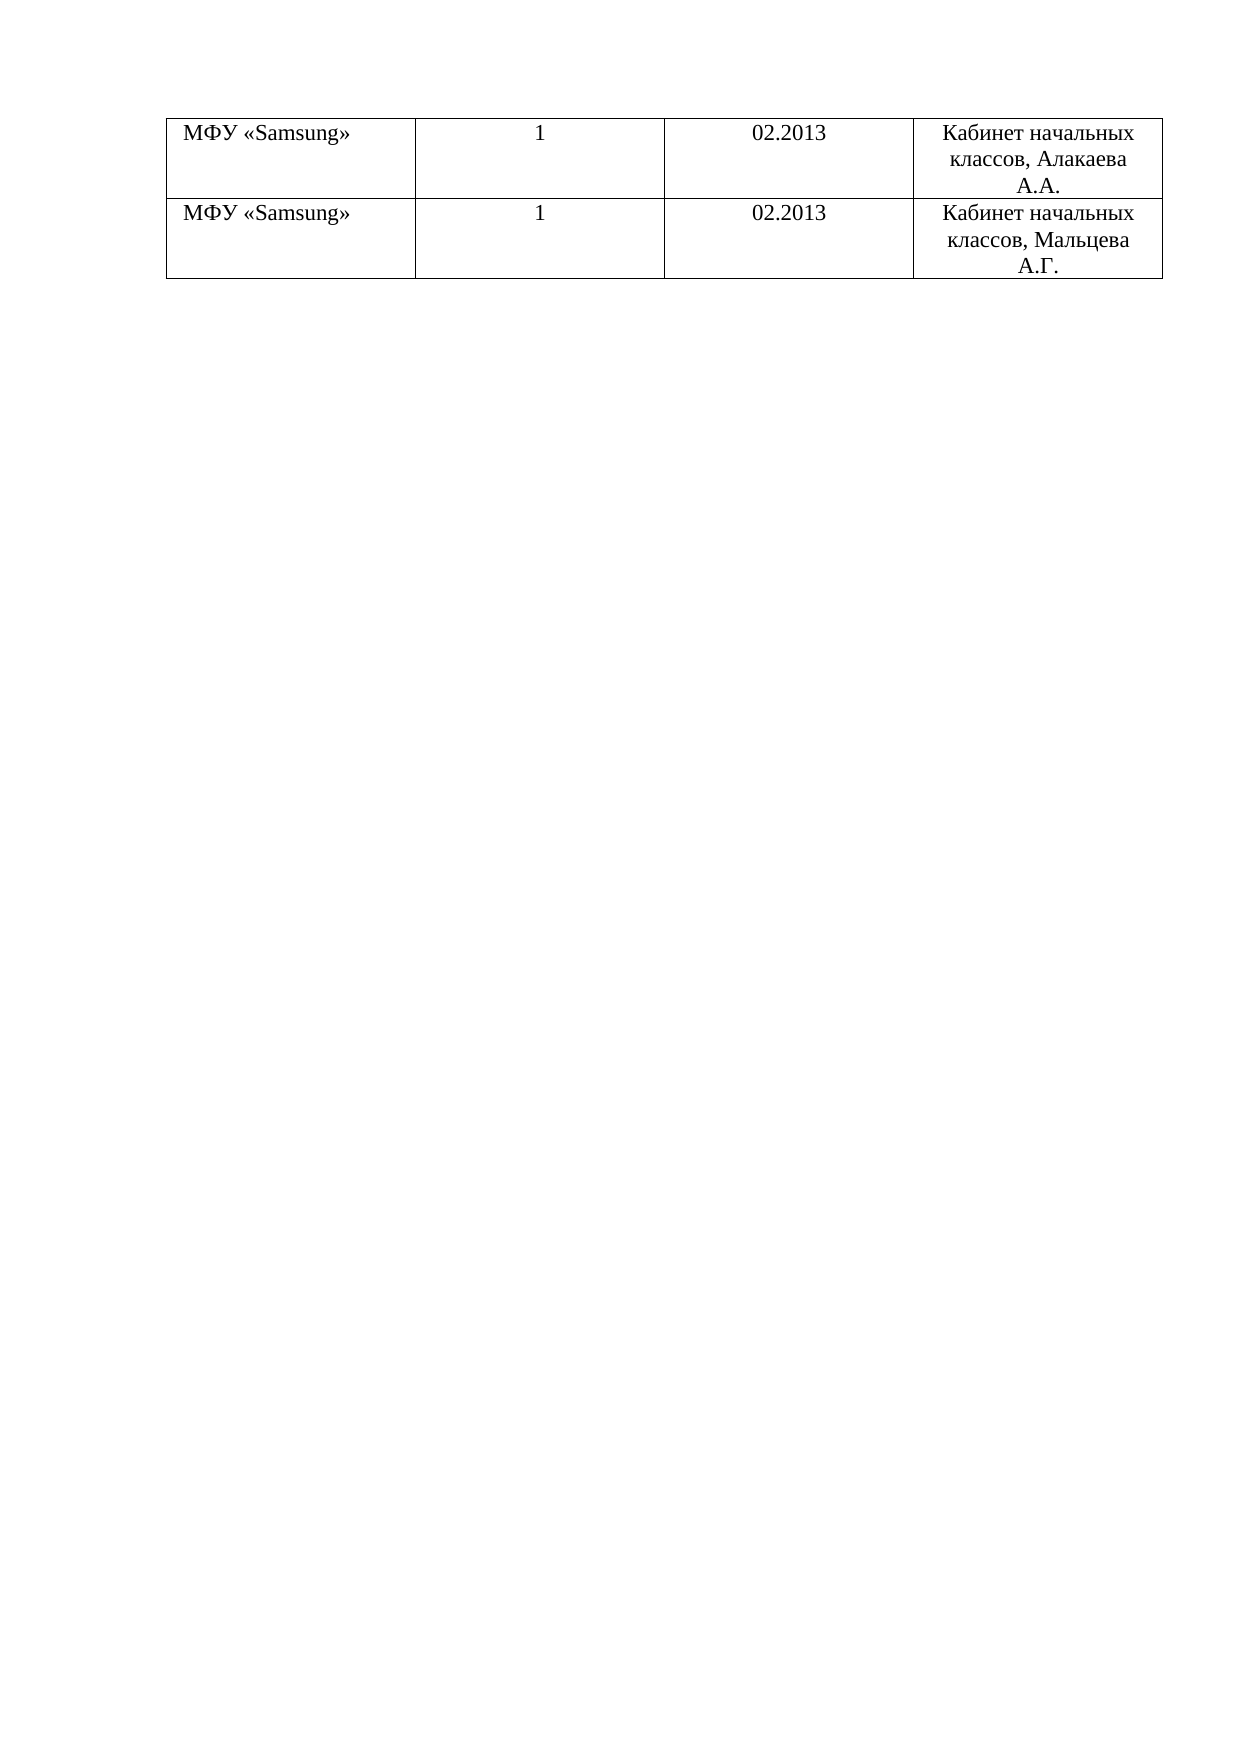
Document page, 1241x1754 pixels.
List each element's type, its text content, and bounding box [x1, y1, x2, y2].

table_cell 1 [416, 199, 664, 278]
table_cell 02.2013 [665, 119, 913, 198]
table_cell 1 [416, 119, 664, 198]
table_cell 02.2013 [665, 199, 913, 278]
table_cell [914, 199, 1162, 278]
table_cell МФУ «Samsung» [167, 199, 415, 278]
table_cell МФУ «Samsung» [167, 119, 415, 198]
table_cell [914, 119, 1162, 198]
